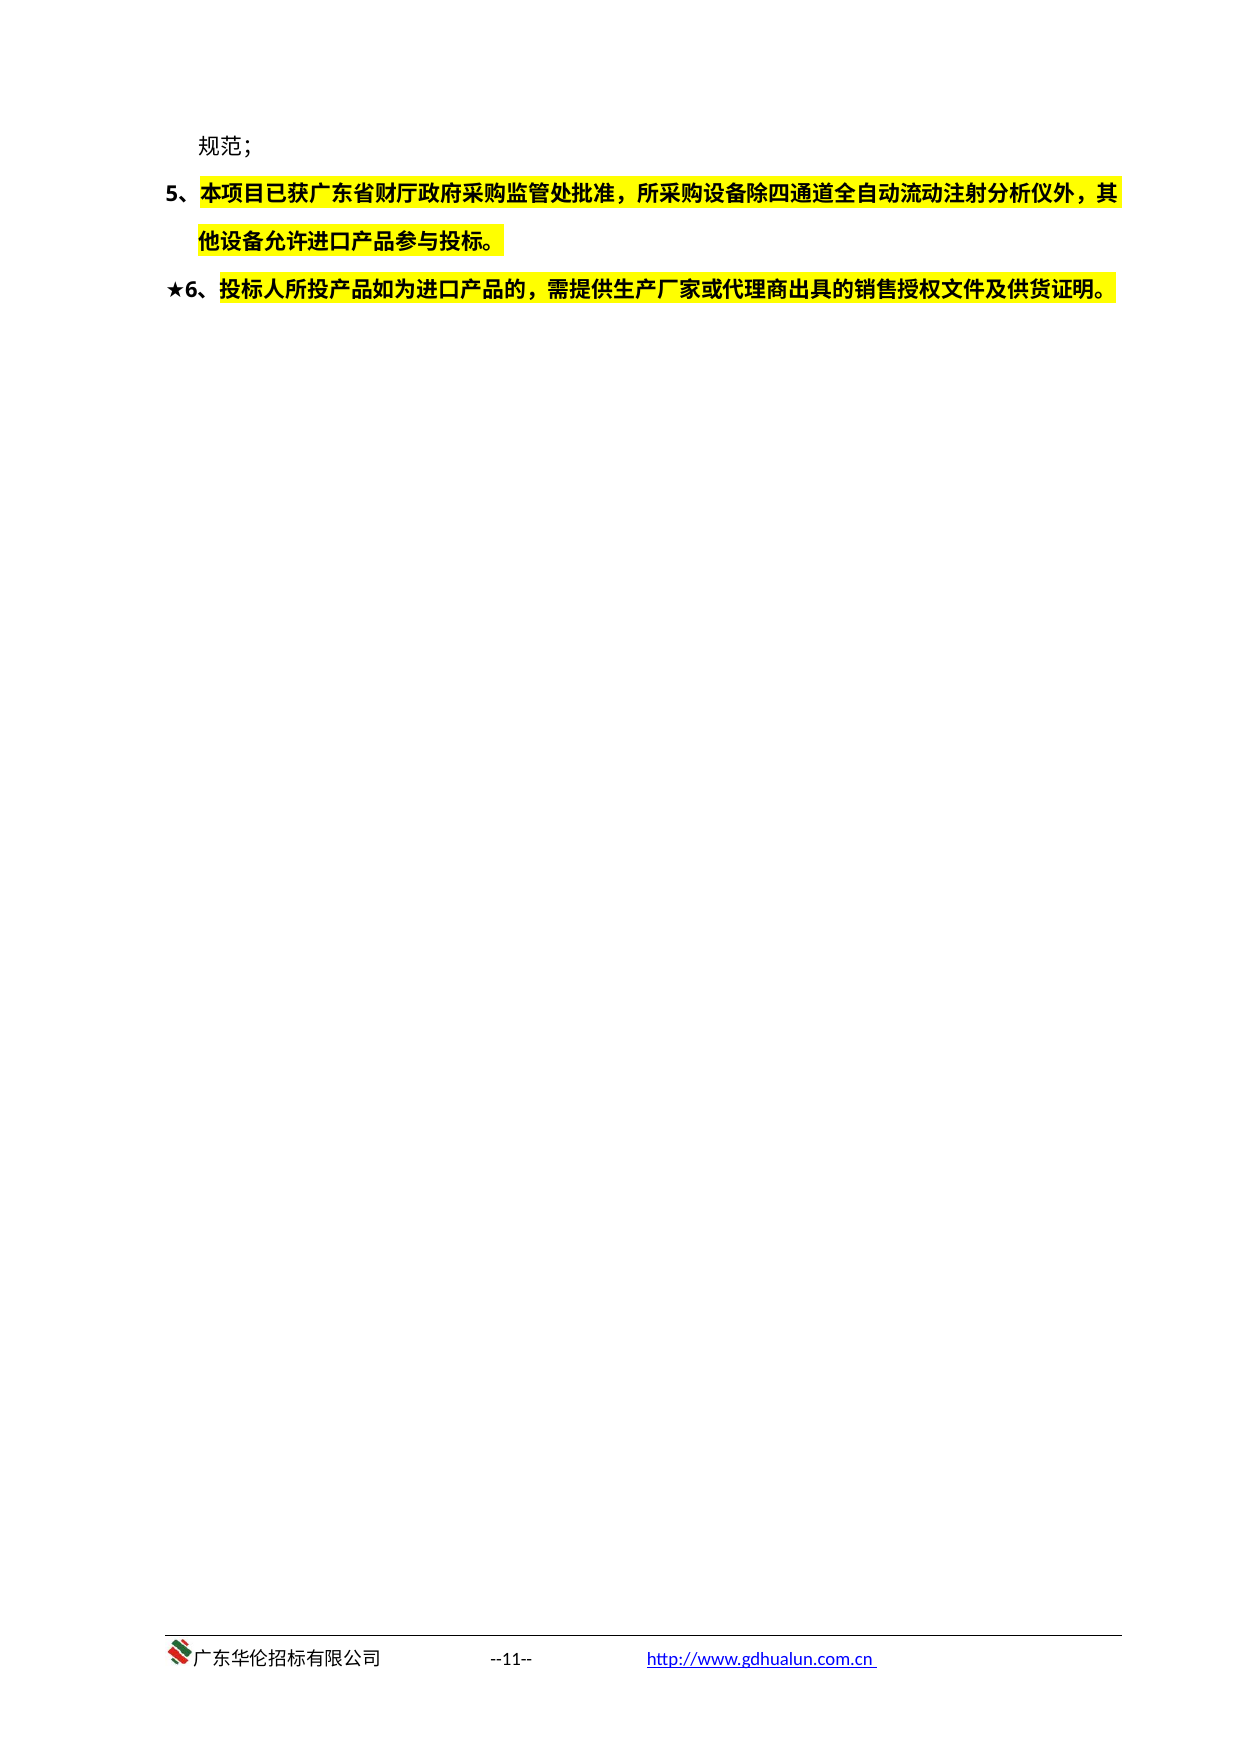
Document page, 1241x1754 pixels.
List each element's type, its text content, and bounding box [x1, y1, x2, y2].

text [165, 129, 1122, 161]
text 5、本项目已获广东省财厅政府采购监管处批准，所采购设备除四通道全自动流动注射分析仪外，其他设备允许进口产品参与投标。 [165, 176, 1122, 256]
picture [165, 1637, 194, 1666]
